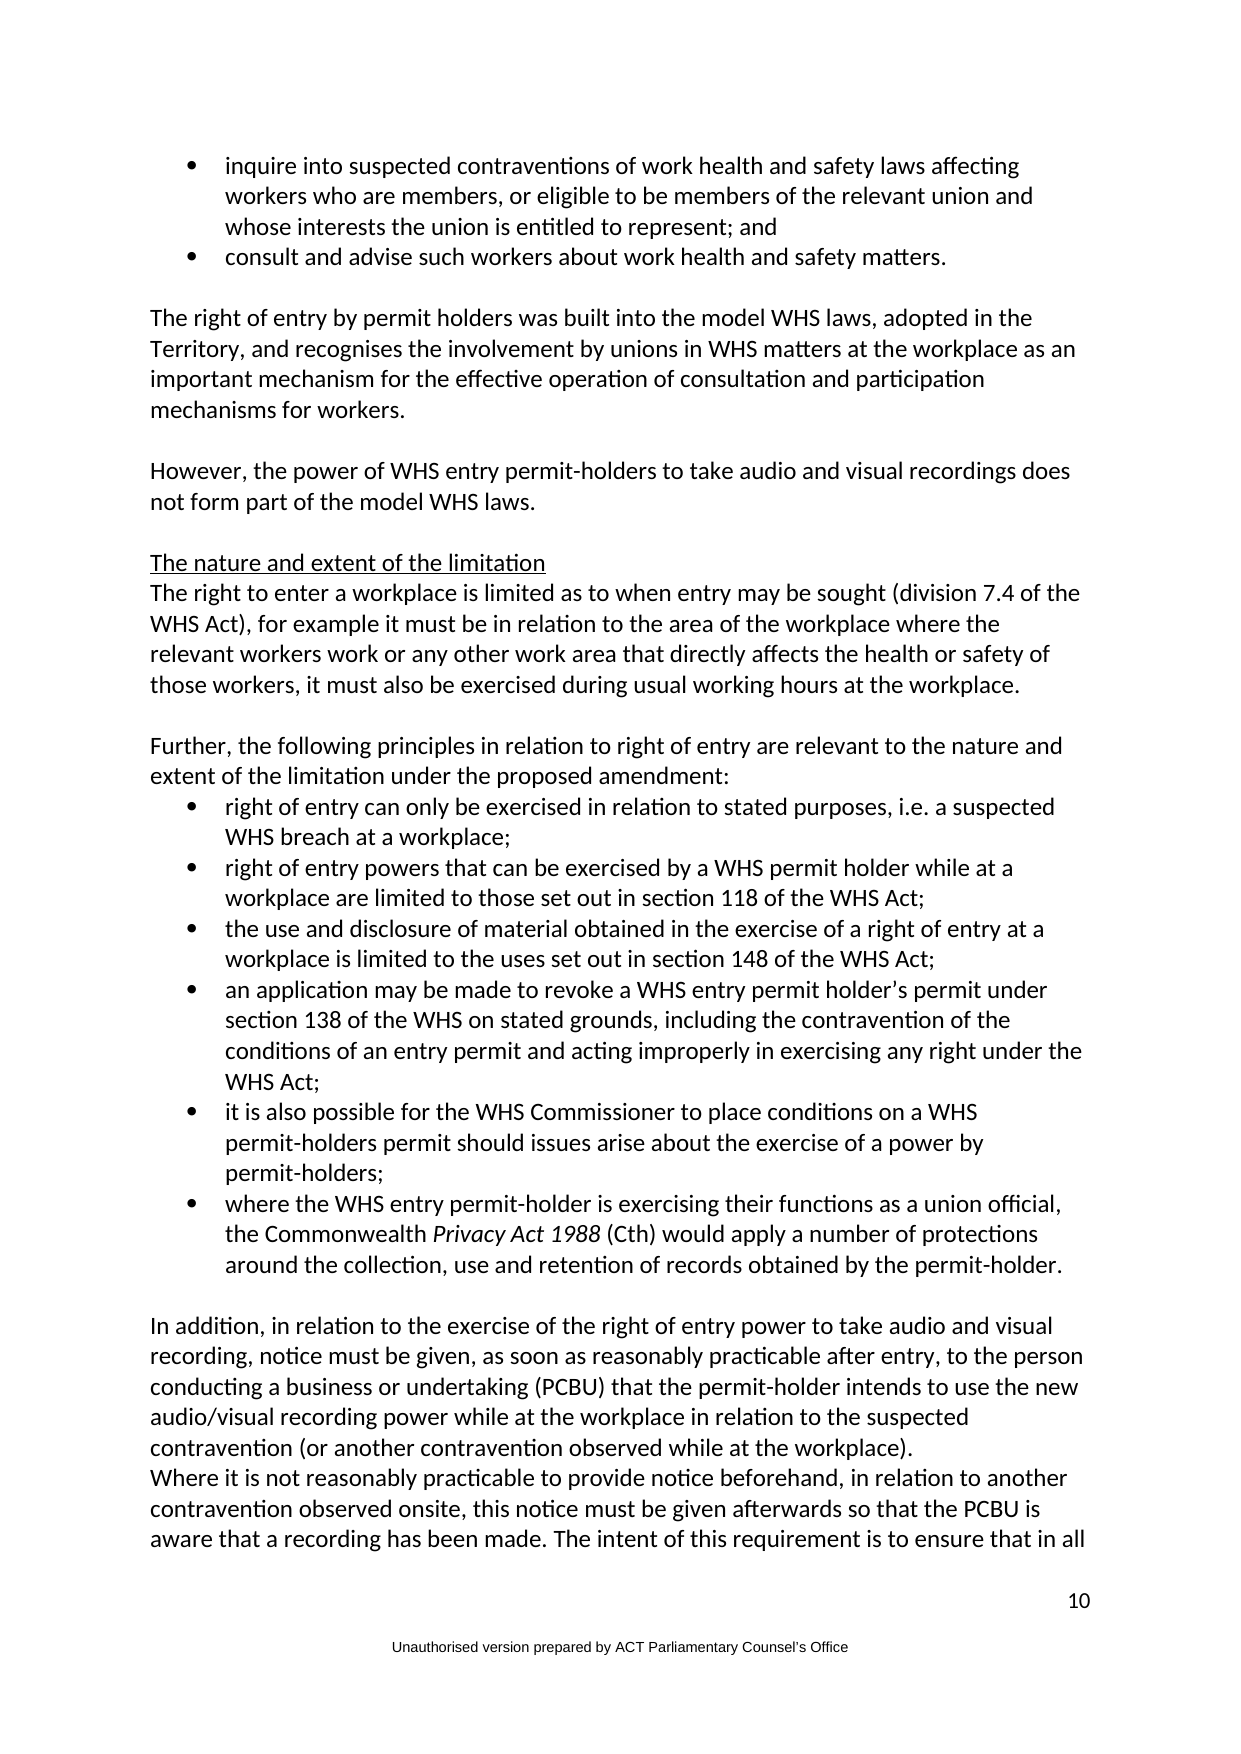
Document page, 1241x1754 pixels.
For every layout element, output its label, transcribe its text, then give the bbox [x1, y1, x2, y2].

text In addition, in relation to the exercise of the right of entry power to take audio and visual recording, notice must be given, as soon as reasonably practicable after entry, to the person conducting a business or undertaking (PCBU) that the permit-holder intends to use the new audio/visual recording power while at the workplace in relation to the suspected contravention (or another contravention observed while at the workplace). [150, 1310, 1090, 1462]
list right of entry can only be exercised in relation to stated purposes, i.e. a suspected WHS breach at a workplace; [187, 791, 1090, 852]
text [150, 1462, 1090, 1554]
list right of entry powers that can be exercised by a WHS permit holder while at a workplace are limited to those set out in section 118 of the WHS Act; [187, 852, 1090, 913]
list consult and advise such workers about work health and safety matters. [187, 242, 1090, 272]
text The right to enter a workplace is limited as to when entry may be sought (division 7.4 of the WHS Act), for example it must be in relation to the area of the workplace where the relevant workers work or any other work area that directly affects the health or safety of those workers, it must also be exercised during usual working hours at the workplace. [150, 577, 1090, 699]
text However, the power of WHS entry permit-holders to take audio and visual recordings does not form part of the model WHS laws. [150, 455, 1090, 516]
text The nature and extent of the limitation [150, 547, 1090, 577]
list the use and disclosure of material obtained in the exercise of a right of entry at a workplace is limited to the uses set out in section 148 of the WHS Act; [187, 913, 1090, 974]
list inquire into suspected contraventions of work health and safety laws affecting workers who are members, or eligible to be members of the relevant union and whose interests the union is entitled to represent; and [187, 150, 1090, 242]
list where the WHS entry permit-holder is exercising their functions as a union official, the Commonwealth Privacy Act 1988 (Cth) would apply a number of protections around the collection, use and retention of records obtained by the permit-holder. [187, 1188, 1090, 1279]
list an application may be made to revoke a WHS entry permit holder’s permit under section 138 of the WHS on stated grounds, including the contravention of the conditions of an entry permit and acting improperly in exercising any right under the WHS Act; [187, 974, 1090, 1096]
text Further, the following principles in relation to right of entry are relevant to the nature and extent of the limitation under the proposed amendment: [150, 730, 1090, 791]
list it is also possible for the WHS Commissioner to place conditions on a WHS permit-holders permit should issues arise about the exercise of a power by permit-holders; [187, 1096, 1090, 1188]
text The right of entry by permit holders was built into the model WHS laws, adopted in the Territory, and recognises the involvement by unions in WHS matters at the workplace as an important mechanism for the effective operation of consultation and participation mechanisms for workers. [150, 303, 1090, 425]
